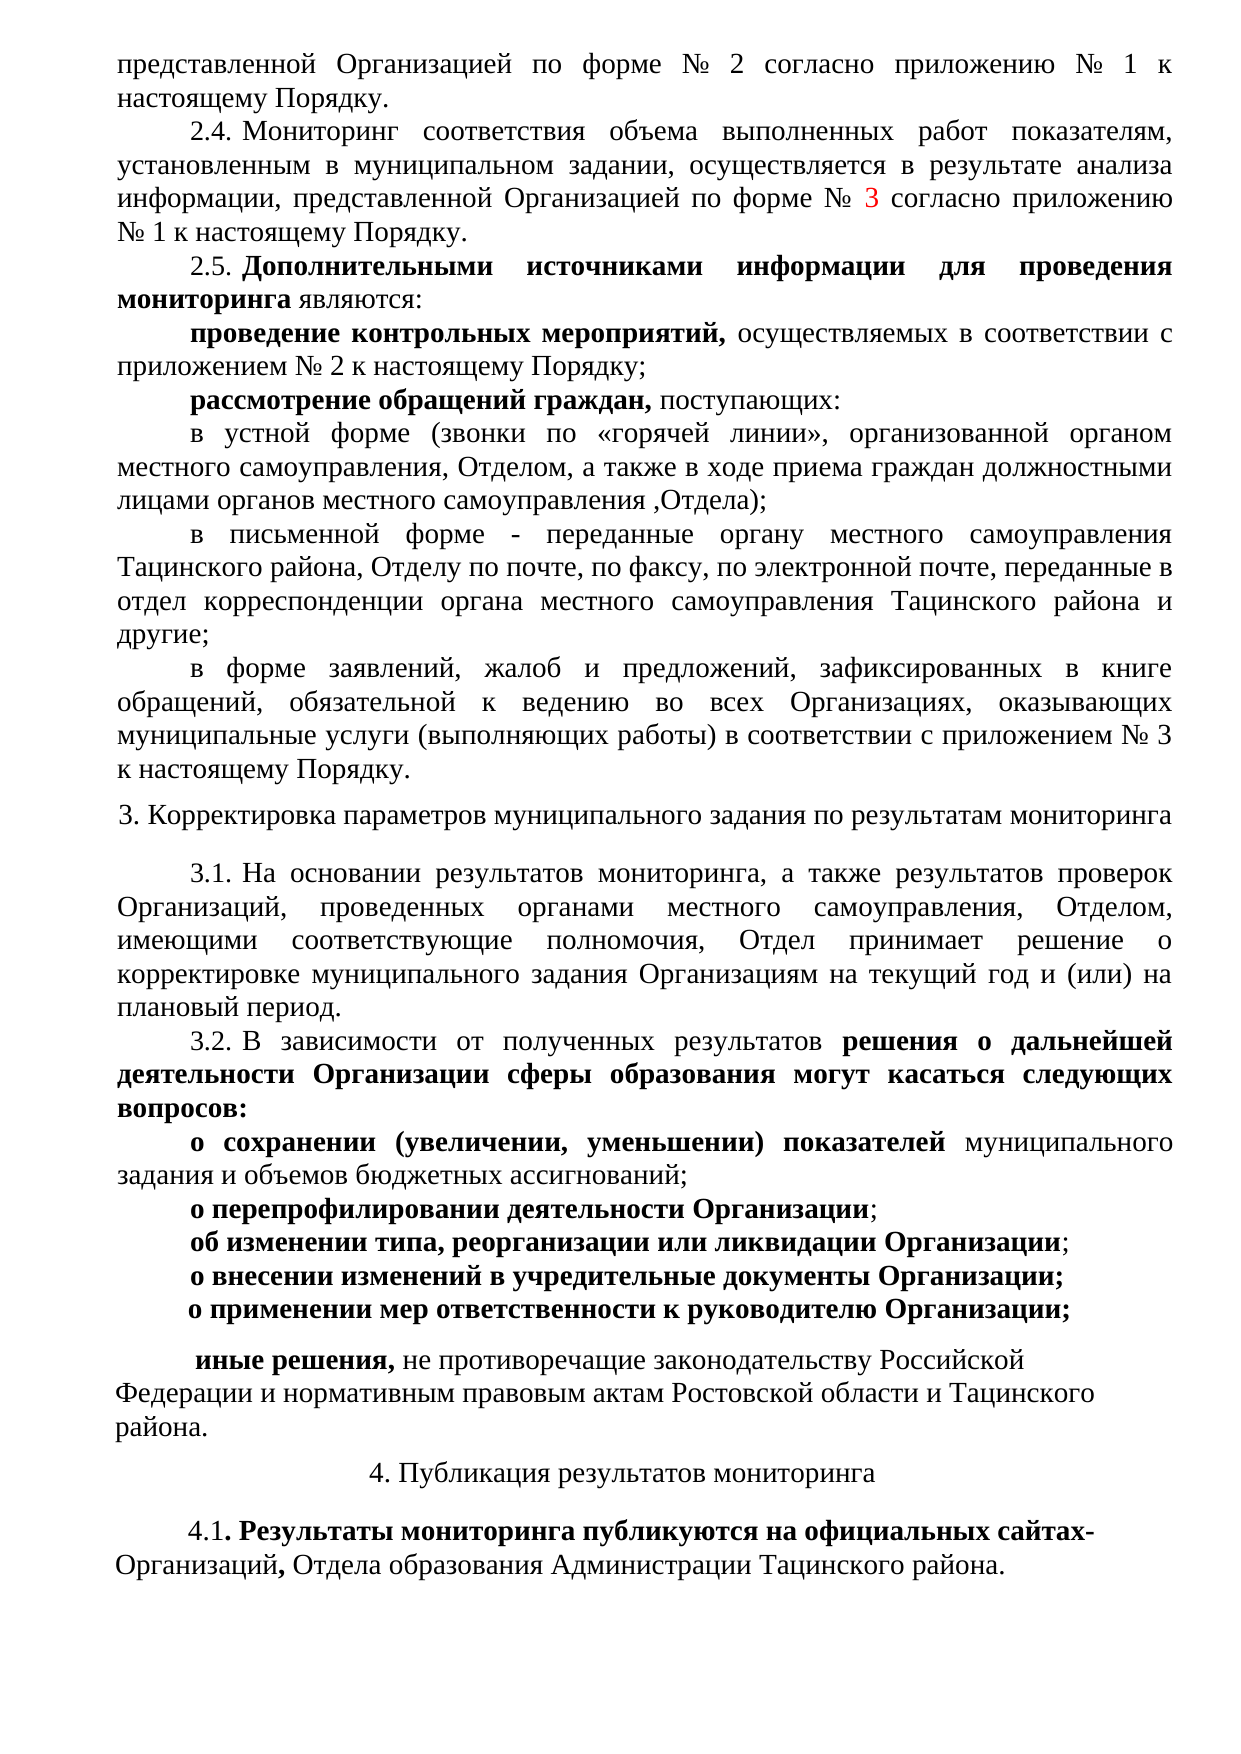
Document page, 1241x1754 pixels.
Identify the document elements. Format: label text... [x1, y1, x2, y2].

text об изменении типа, реорганизации или ликвидации Организации; [117, 1225, 1175, 1258]
text о перепрофилировании деятельности Организации; [117, 1191, 1175, 1225]
text в устной форме (звонки по «горячей линии», организованной органом местного самоуправления, Отделом, а также в ходе приема граждан должностными лицами органов местного самоуправления ,Отдела); [117, 416, 1173, 517]
text иные решения, не противоречащие законодательству Российской Федерации и нормативным правовым актам Ростовской области и Тацинского района. [115, 1342, 1148, 1443]
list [117, 47, 1173, 114]
text рассмотрение обращений граждан, поступающих: [117, 382, 1175, 416]
text о сохранении (увеличении, уменьшении) показателей муниципального задания и объемов бюджетных ассигнований; [117, 1124, 1173, 1191]
text 3. Корректировка параметров муниципального задания по результатам мониторинга [115, 797, 1175, 831]
text о применении мер ответственности к руководителю Организации; [115, 1292, 1148, 1326]
list Дополнительными источниками информации для проведения мониторинга являются: [117, 248, 1173, 315]
list На основании результатов мониторинга, а также результатов проверок Организаций, проведенных органами местного самоуправления, Отделом, имеющими соответствующие полномочия, Отдел принимает решение о корректировке муниципального задания Организациям на текущий год и (или) на плановый период. [117, 856, 1173, 1024]
text 4.1. Результаты мониторинга публикуются на официальных сайтах- Организаций, Отдела образования Администрации Тацинского района. [115, 1513, 1148, 1581]
text о внесении изменений в учредительные документы Организации; [117, 1258, 1175, 1292]
text проведение контрольных мероприятий, осуществляемых в соответствии с приложением № 2 к настоящему Порядку; [117, 315, 1173, 382]
list Мониторинг соответствия объема выполненных работ показателям, установленным в муниципальном задании, осуществляется в результате анализа информации, представленной Организацией по форме № 3 согласно приложению № 1 к настоящему Порядку. [117, 114, 1173, 248]
text в письменной форме - переданные органу местного самоуправления Тацинского района, Отделу по почте, по факсу, по электронной почте, переданные в отдел корреспонденции органа местного самоуправления Тацинского района и другие; [117, 517, 1173, 651]
list В зависимости от полученных результатов решения о дальнейшей деятельности Организации сферы образования могут касаться следующих вопросов: [117, 1024, 1173, 1124]
text 4. Публикация результатов мониторинга [369, 1460, 1175, 1488]
text в форме заявлений, жалоб и предложений, зафиксированных в книге обращений, обязательной к ведению во всех Организациях, оказывающих муниципальные услуги (выполняющих работы) в соответствии с приложением № 3 к настоящему Порядку. [117, 651, 1173, 785]
